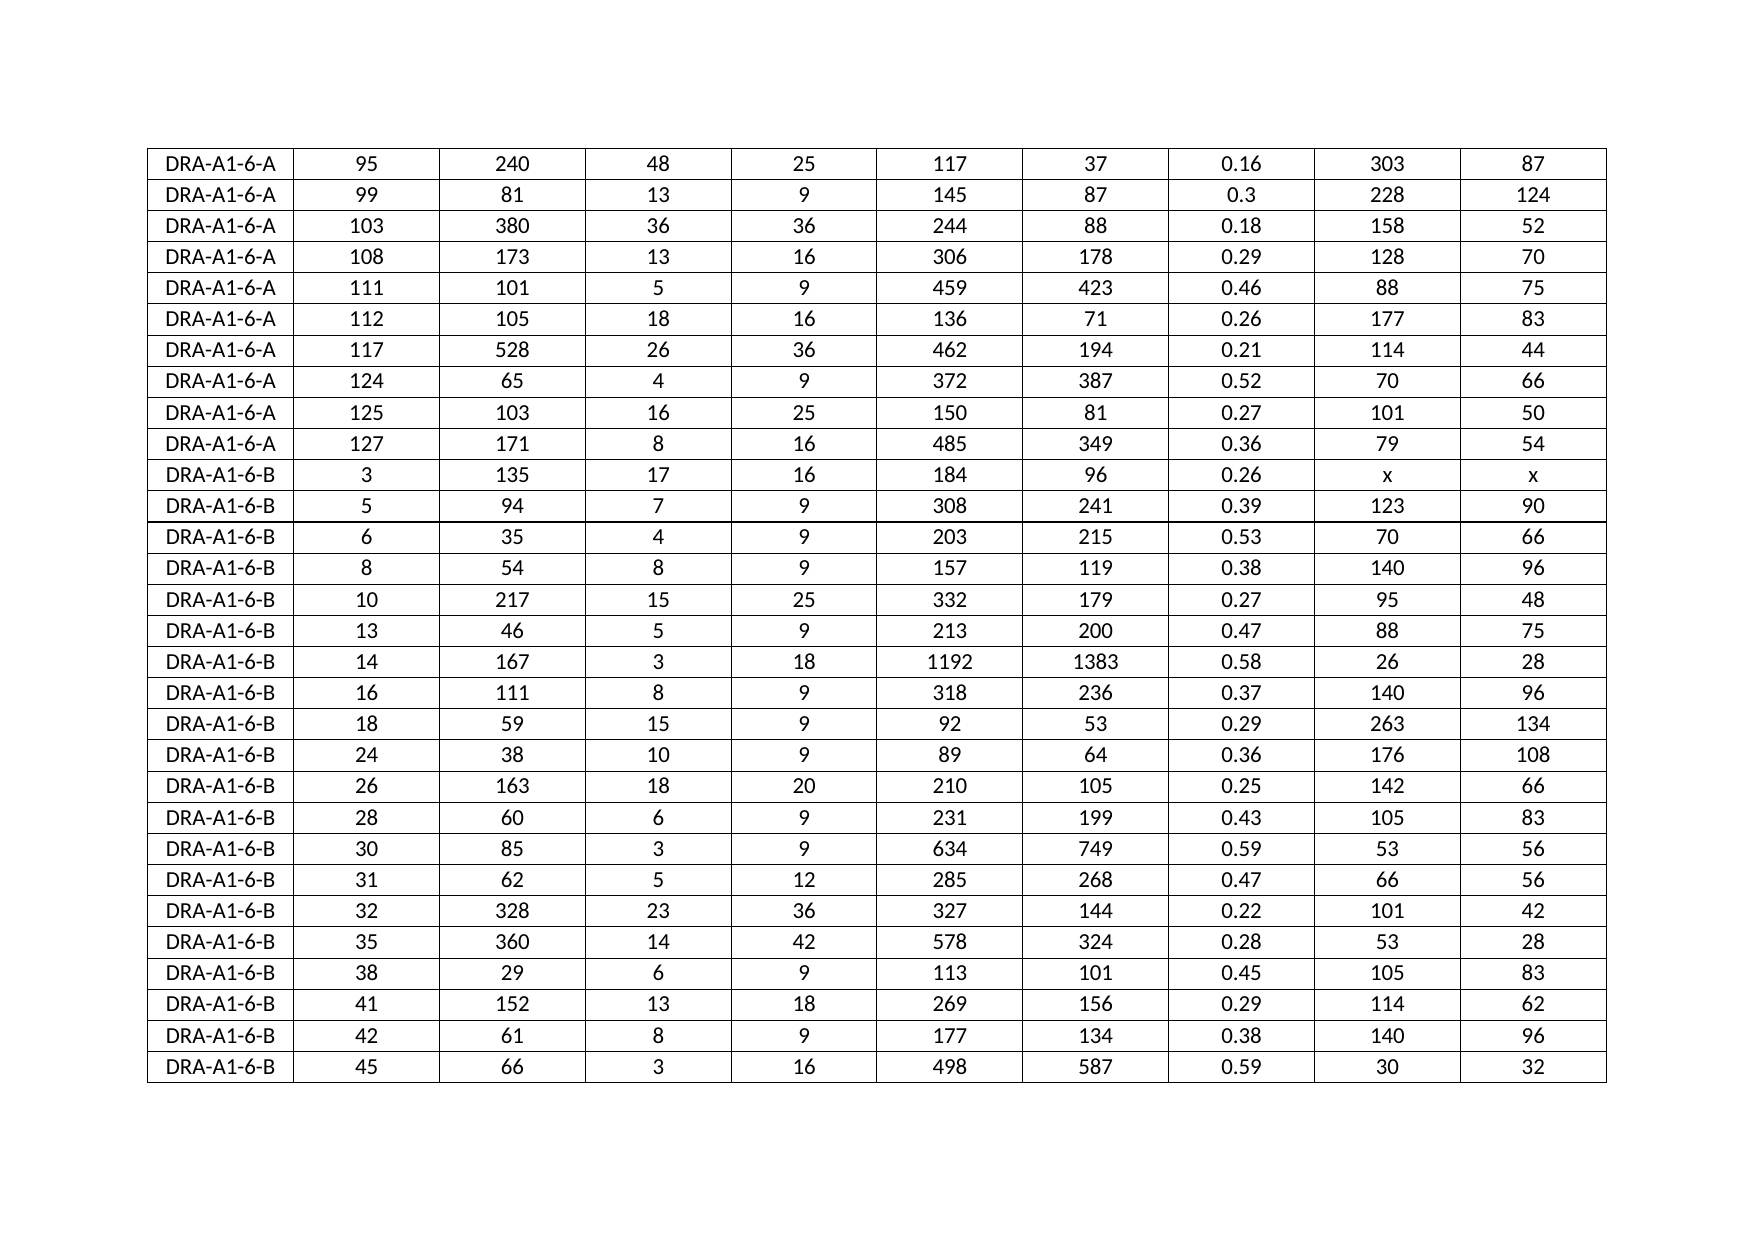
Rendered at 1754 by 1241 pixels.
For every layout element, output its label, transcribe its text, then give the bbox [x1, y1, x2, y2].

table_cell 6 [586, 959, 731, 988]
table_cell DRA-A1-6-B [148, 740, 293, 771]
table_cell 88 [1315, 273, 1460, 303]
table_cell DRA-A1-6-A [148, 336, 293, 366]
table_cell 318 [877, 678, 1022, 708]
table_cell 9 [732, 1021, 876, 1051]
table_cell DRA-A1-6-B [148, 927, 293, 957]
table_cell 36 [732, 211, 876, 241]
table_cell 26 [294, 772, 439, 802]
table_cell 152 [440, 990, 585, 1020]
table_cell 4 [586, 367, 731, 397]
table_cell 46 [440, 616, 585, 646]
table_cell 114 [1315, 990, 1460, 1020]
table_cell 10 [586, 740, 731, 771]
table_cell 124 [1461, 180, 1606, 210]
table_cell 142 [1315, 772, 1460, 802]
table_cell 6 [586, 803, 731, 833]
table_cell 135 [440, 460, 585, 490]
table_cell DRA-A1-6-A [148, 367, 293, 397]
table_cell 0.53 [1169, 523, 1314, 552]
table_cell 7 [586, 491, 731, 521]
table_cell 16 [732, 304, 876, 334]
table_cell 5 [294, 491, 439, 521]
table_cell 101 [1315, 896, 1460, 926]
table_cell DRA-A1-6-A [148, 242, 293, 272]
table_cell 20 [732, 772, 876, 802]
table_cell 0.16 [1169, 149, 1314, 179]
table_cell DRA-A1-6-B [148, 959, 293, 988]
table_cell 372 [877, 367, 1022, 397]
table_cell 144 [1023, 896, 1168, 926]
table_cell 9 [732, 367, 876, 397]
table_cell 18 [732, 647, 876, 677]
table_cell 0.46 [1169, 273, 1314, 303]
table_cell 25 [732, 398, 876, 428]
table_cell DRA-A1-6-B [148, 616, 293, 646]
table_cell 59 [440, 709, 585, 739]
table_cell 0.27 [1169, 398, 1314, 428]
table_cell 14 [586, 927, 731, 957]
table_cell DRA-A1-6-B [148, 523, 293, 552]
table_cell DRA-A1-6-A [148, 429, 293, 459]
table_cell 0.47 [1169, 865, 1314, 895]
table_cell 308 [877, 491, 1022, 521]
table_cell 498 [877, 1052, 1022, 1082]
table_cell 70 [1315, 367, 1460, 397]
table_cell 96 [1461, 554, 1606, 584]
table_cell 13 [294, 616, 439, 646]
table_cell DRA-A1-6-A [148, 149, 293, 179]
table_cell 85 [440, 834, 585, 864]
table_cell 303 [1315, 149, 1460, 179]
table_cell 61 [440, 1021, 585, 1051]
table_cell DRA-A1-6-A [148, 398, 293, 428]
table_cell 0.59 [1169, 834, 1314, 864]
table_cell 178 [1023, 242, 1168, 272]
table_cell 123 [1315, 491, 1460, 521]
table_cell 213 [877, 616, 1022, 646]
table_cell 10 [294, 585, 439, 615]
table_cell 9 [732, 678, 876, 708]
table_cell 12 [732, 865, 876, 895]
table_cell 70 [1461, 242, 1606, 272]
table_cell 36 [586, 211, 731, 241]
table_cell 0.58 [1169, 647, 1314, 677]
table_cell 199 [1023, 803, 1168, 833]
table_cell 5 [586, 865, 731, 895]
table_cell 0.29 [1169, 709, 1314, 739]
table_cell 9 [732, 273, 876, 303]
table_cell 30 [294, 834, 439, 864]
table_cell 9 [732, 523, 876, 552]
table_cell 124 [294, 367, 439, 397]
table_cell 0.39 [1169, 491, 1314, 521]
table_cell 587 [1023, 1052, 1168, 1082]
table_cell 167 [440, 647, 585, 677]
table_cell 15 [586, 709, 731, 739]
table_cell 66 [1461, 367, 1606, 397]
table_cell DRA-A1-6-B [148, 896, 293, 926]
table_cell x [1315, 460, 1460, 490]
table_cell 210 [877, 772, 1022, 802]
table_cell 9 [732, 180, 876, 210]
table_cell 24 [294, 740, 439, 771]
table_cell 6 [294, 523, 439, 552]
table_cell DRA-A1-6-B [148, 834, 293, 864]
table_cell 0.26 [1169, 460, 1314, 490]
table_cell 14 [294, 647, 439, 677]
table_cell 306 [877, 242, 1022, 272]
table_cell 26 [586, 336, 731, 366]
table_cell 35 [294, 927, 439, 957]
table_cell DRA-A1-6-B [148, 1052, 293, 1082]
table_cell 65 [440, 367, 585, 397]
table_cell 81 [1023, 398, 1168, 428]
table_cell DRA-A1-6-B [148, 491, 293, 521]
table_cell 8 [586, 678, 731, 708]
table_cell 0.25 [1169, 772, 1314, 802]
table_cell 13 [586, 180, 731, 210]
table_cell 578 [877, 927, 1022, 957]
table_cell 50 [1461, 398, 1606, 428]
table_cell 111 [440, 678, 585, 708]
table_cell 36 [732, 336, 876, 366]
table_cell 0.21 [1169, 336, 1314, 366]
table_cell 16 [732, 460, 876, 490]
table_cell 70 [1315, 523, 1460, 552]
table_cell 30 [1315, 1052, 1460, 1082]
table_cell 140 [1315, 554, 1460, 584]
table_cell 23 [586, 896, 731, 926]
table_cell 62 [1461, 990, 1606, 1020]
table_cell 25 [732, 585, 876, 615]
table_cell 8 [586, 1021, 731, 1051]
table_cell 66 [1315, 865, 1460, 895]
table_cell 54 [1461, 429, 1606, 459]
table_cell 64 [1023, 740, 1168, 771]
table_cell 0.52 [1169, 367, 1314, 397]
table_cell 60 [440, 803, 585, 833]
table_cell 79 [1315, 429, 1460, 459]
table_cell 96 [1461, 1021, 1606, 1051]
table_cell 0.38 [1169, 554, 1314, 584]
table_cell 53 [1315, 834, 1460, 864]
table_cell 240 [440, 149, 585, 179]
table_cell 387 [1023, 367, 1168, 397]
table_cell 241 [1023, 491, 1168, 521]
table_cell 105 [1315, 959, 1460, 988]
table_cell 9 [732, 491, 876, 521]
table_cell 95 [294, 149, 439, 179]
table_cell 528 [440, 336, 585, 366]
table_cell 17 [586, 460, 731, 490]
table_cell 88 [1023, 211, 1168, 241]
table_cell 125 [294, 398, 439, 428]
table_cell 0.47 [1169, 616, 1314, 646]
table_cell 268 [1023, 865, 1168, 895]
table_cell 95 [1315, 585, 1460, 615]
table_cell 29 [440, 959, 585, 988]
table_cell 87 [1023, 180, 1168, 210]
table_cell 66 [440, 1052, 585, 1082]
table_cell DRA-A1-6-B [148, 554, 293, 584]
table_cell 83 [1461, 304, 1606, 334]
table_cell DRA-A1-6-B [148, 1021, 293, 1051]
table_cell 53 [1023, 709, 1168, 739]
table_cell 634 [877, 834, 1022, 864]
table_cell 9 [732, 834, 876, 864]
table_cell 127 [294, 429, 439, 459]
table_cell 3 [586, 647, 731, 677]
table_cell 56 [1461, 865, 1606, 895]
table_cell 62 [440, 865, 585, 895]
table_cell 56 [1461, 834, 1606, 864]
table_cell 0.22 [1169, 896, 1314, 926]
table_cell DRA-A1-6-B [148, 678, 293, 708]
table_cell 66 [1461, 772, 1606, 802]
table_cell 128 [1315, 242, 1460, 272]
table_cell 140 [1315, 1021, 1460, 1051]
table_cell DRA-A1-6-B [148, 647, 293, 677]
table_cell 9 [732, 616, 876, 646]
table_cell 92 [877, 709, 1022, 739]
table_cell 163 [440, 772, 585, 802]
table_cell 88 [1315, 616, 1460, 646]
table_cell 203 [877, 523, 1022, 552]
table_cell 285 [877, 865, 1022, 895]
table_cell 83 [1461, 959, 1606, 988]
table_cell 0.27 [1169, 585, 1314, 615]
table_cell 217 [440, 585, 585, 615]
table_cell 8 [586, 554, 731, 584]
table_cell 114 [1315, 336, 1460, 366]
table_cell 194 [1023, 336, 1168, 366]
table_cell 9 [732, 740, 876, 771]
table_cell 158 [1315, 211, 1460, 241]
table_cell 42 [294, 1021, 439, 1051]
table_cell 0.43 [1169, 803, 1314, 833]
table_cell 9 [732, 959, 876, 988]
table_cell 89 [877, 740, 1022, 771]
table_cell 96 [1023, 460, 1168, 490]
table_cell 16 [586, 398, 731, 428]
table_cell 44 [1461, 336, 1606, 366]
table_cell 75 [1461, 616, 1606, 646]
table_cell 87 [1461, 149, 1606, 179]
table_cell 3 [294, 460, 439, 490]
table_cell 8 [586, 429, 731, 459]
table_cell 103 [440, 398, 585, 428]
table_cell 26 [1315, 647, 1460, 677]
table_cell 35 [440, 523, 585, 552]
table_cell 3 [586, 834, 731, 864]
table_cell 0.26 [1169, 304, 1314, 334]
table_cell 9 [732, 709, 876, 739]
table_cell 18 [732, 990, 876, 1020]
table_cell DRA-A1-6-A [148, 304, 293, 334]
table_cell 16 [732, 1052, 876, 1082]
table_cell 101 [440, 273, 585, 303]
table_cell 105 [440, 304, 585, 334]
table_cell 18 [586, 772, 731, 802]
table_cell 134 [1023, 1021, 1168, 1051]
table_cell DRA-A1-6-B [148, 990, 293, 1020]
table_cell 5 [586, 616, 731, 646]
table_cell 177 [1315, 304, 1460, 334]
table_cell 38 [294, 959, 439, 988]
table_cell 171 [440, 429, 585, 459]
table_cell 200 [1023, 616, 1168, 646]
table_cell DRA-A1-6-B [148, 460, 293, 490]
table_cell 0.29 [1169, 242, 1314, 272]
table_cell 0.45 [1169, 959, 1314, 988]
table_cell 328 [440, 896, 585, 926]
table_cell 462 [877, 336, 1022, 366]
table_cell 103 [294, 211, 439, 241]
table_cell 134 [1461, 709, 1606, 739]
table_cell 8 [294, 554, 439, 584]
table_cell 1192 [877, 647, 1022, 677]
table_cell 108 [294, 242, 439, 272]
table_cell 0.18 [1169, 211, 1314, 241]
table_cell 140 [1315, 678, 1460, 708]
table_cell 54 [440, 554, 585, 584]
table_cell 75 [1461, 273, 1606, 303]
table_cell 16 [732, 242, 876, 272]
table_cell 83 [1461, 803, 1606, 833]
table_cell 228 [1315, 180, 1460, 210]
table_cell 15 [586, 585, 731, 615]
table_cell 749 [1023, 834, 1168, 864]
table_cell 269 [877, 990, 1022, 1020]
table_cell 324 [1023, 927, 1168, 957]
table_cell 263 [1315, 709, 1460, 739]
table_cell 150 [877, 398, 1022, 428]
table_cell 96 [1461, 678, 1606, 708]
table_cell 145 [877, 180, 1022, 210]
table_cell 31 [294, 865, 439, 895]
table_cell 0.3 [1169, 180, 1314, 210]
table_cell 177 [877, 1021, 1022, 1051]
table_cell 360 [440, 927, 585, 957]
table_cell 380 [440, 211, 585, 241]
table_cell 0.38 [1169, 1021, 1314, 1051]
table_cell 423 [1023, 273, 1168, 303]
table_cell 53 [1315, 927, 1460, 957]
table_cell DRA-A1-6-B [148, 709, 293, 739]
table_cell 18 [294, 709, 439, 739]
table_cell 4 [586, 523, 731, 552]
table_cell 42 [1461, 896, 1606, 926]
table_cell 101 [1315, 398, 1460, 428]
table_cell 71 [1023, 304, 1168, 334]
table_cell 112 [294, 304, 439, 334]
table_cell DRA-A1-6-B [148, 865, 293, 895]
table_cell 236 [1023, 678, 1168, 708]
table_cell 157 [877, 554, 1022, 584]
table_cell DRA-A1-6-A [148, 180, 293, 210]
table_cell 0.37 [1169, 678, 1314, 708]
table_cell 0.59 [1169, 1052, 1314, 1082]
table_cell 13 [586, 242, 731, 272]
table_cell 215 [1023, 523, 1168, 552]
table_cell 117 [294, 336, 439, 366]
table_cell 117 [877, 149, 1022, 179]
table_cell 13 [586, 990, 731, 1020]
table_cell 42 [732, 927, 876, 957]
table_cell 136 [877, 304, 1022, 334]
table_cell 0.28 [1169, 927, 1314, 957]
table_cell 48 [1461, 585, 1606, 615]
table_cell 176 [1315, 740, 1460, 771]
table_cell 101 [1023, 959, 1168, 988]
table_cell 36 [732, 896, 876, 926]
table_cell 90 [1461, 491, 1606, 521]
table_cell 231 [877, 803, 1022, 833]
table_cell 105 [1023, 772, 1168, 802]
table_cell 25 [732, 149, 876, 179]
table_cell 94 [440, 491, 585, 521]
table_cell 3 [586, 1052, 731, 1082]
table_cell 108 [1461, 740, 1606, 771]
table_cell 119 [1023, 554, 1168, 584]
table_cell 32 [1461, 1052, 1606, 1082]
table_cell x [1461, 460, 1606, 490]
table_cell 349 [1023, 429, 1168, 459]
table_cell 5 [586, 273, 731, 303]
table_cell 28 [1461, 927, 1606, 957]
table_cell 459 [877, 273, 1022, 303]
table_cell DRA-A1-6-B [148, 772, 293, 802]
table_cell 113 [877, 959, 1022, 988]
table_cell 485 [877, 429, 1022, 459]
table_cell 45 [294, 1052, 439, 1082]
table_cell 179 [1023, 585, 1168, 615]
table_cell 332 [877, 585, 1022, 615]
table_cell 52 [1461, 211, 1606, 241]
table_cell DRA-A1-6-B [148, 585, 293, 615]
table_cell DRA-A1-6-B [148, 803, 293, 833]
table_cell DRA-A1-6-A [148, 273, 293, 303]
table_cell 28 [1461, 647, 1606, 677]
table_cell 38 [440, 740, 585, 771]
table_cell 1383 [1023, 647, 1168, 677]
table_cell 173 [440, 242, 585, 272]
table_cell 16 [294, 678, 439, 708]
table_cell 32 [294, 896, 439, 926]
table_cell 327 [877, 896, 1022, 926]
table_cell 66 [1461, 523, 1606, 552]
table_cell 9 [732, 554, 876, 584]
table_cell 48 [586, 149, 731, 179]
table_cell 244 [877, 211, 1022, 241]
table_cell 37 [1023, 149, 1168, 179]
table_cell DRA-A1-6-A [148, 211, 293, 241]
table_cell 0.36 [1169, 429, 1314, 459]
table_cell 81 [440, 180, 585, 210]
table_cell 105 [1315, 803, 1460, 833]
table_cell 16 [732, 429, 876, 459]
table_cell 28 [294, 803, 439, 833]
table_cell 0.29 [1169, 990, 1314, 1020]
table_cell 156 [1023, 990, 1168, 1020]
table_cell 0.36 [1169, 740, 1314, 771]
table_cell 99 [294, 180, 439, 210]
table_cell 18 [586, 304, 731, 334]
table_cell 184 [877, 460, 1022, 490]
table_cell 111 [294, 273, 439, 303]
table_cell 41 [294, 990, 439, 1020]
table_cell 9 [732, 803, 876, 833]
